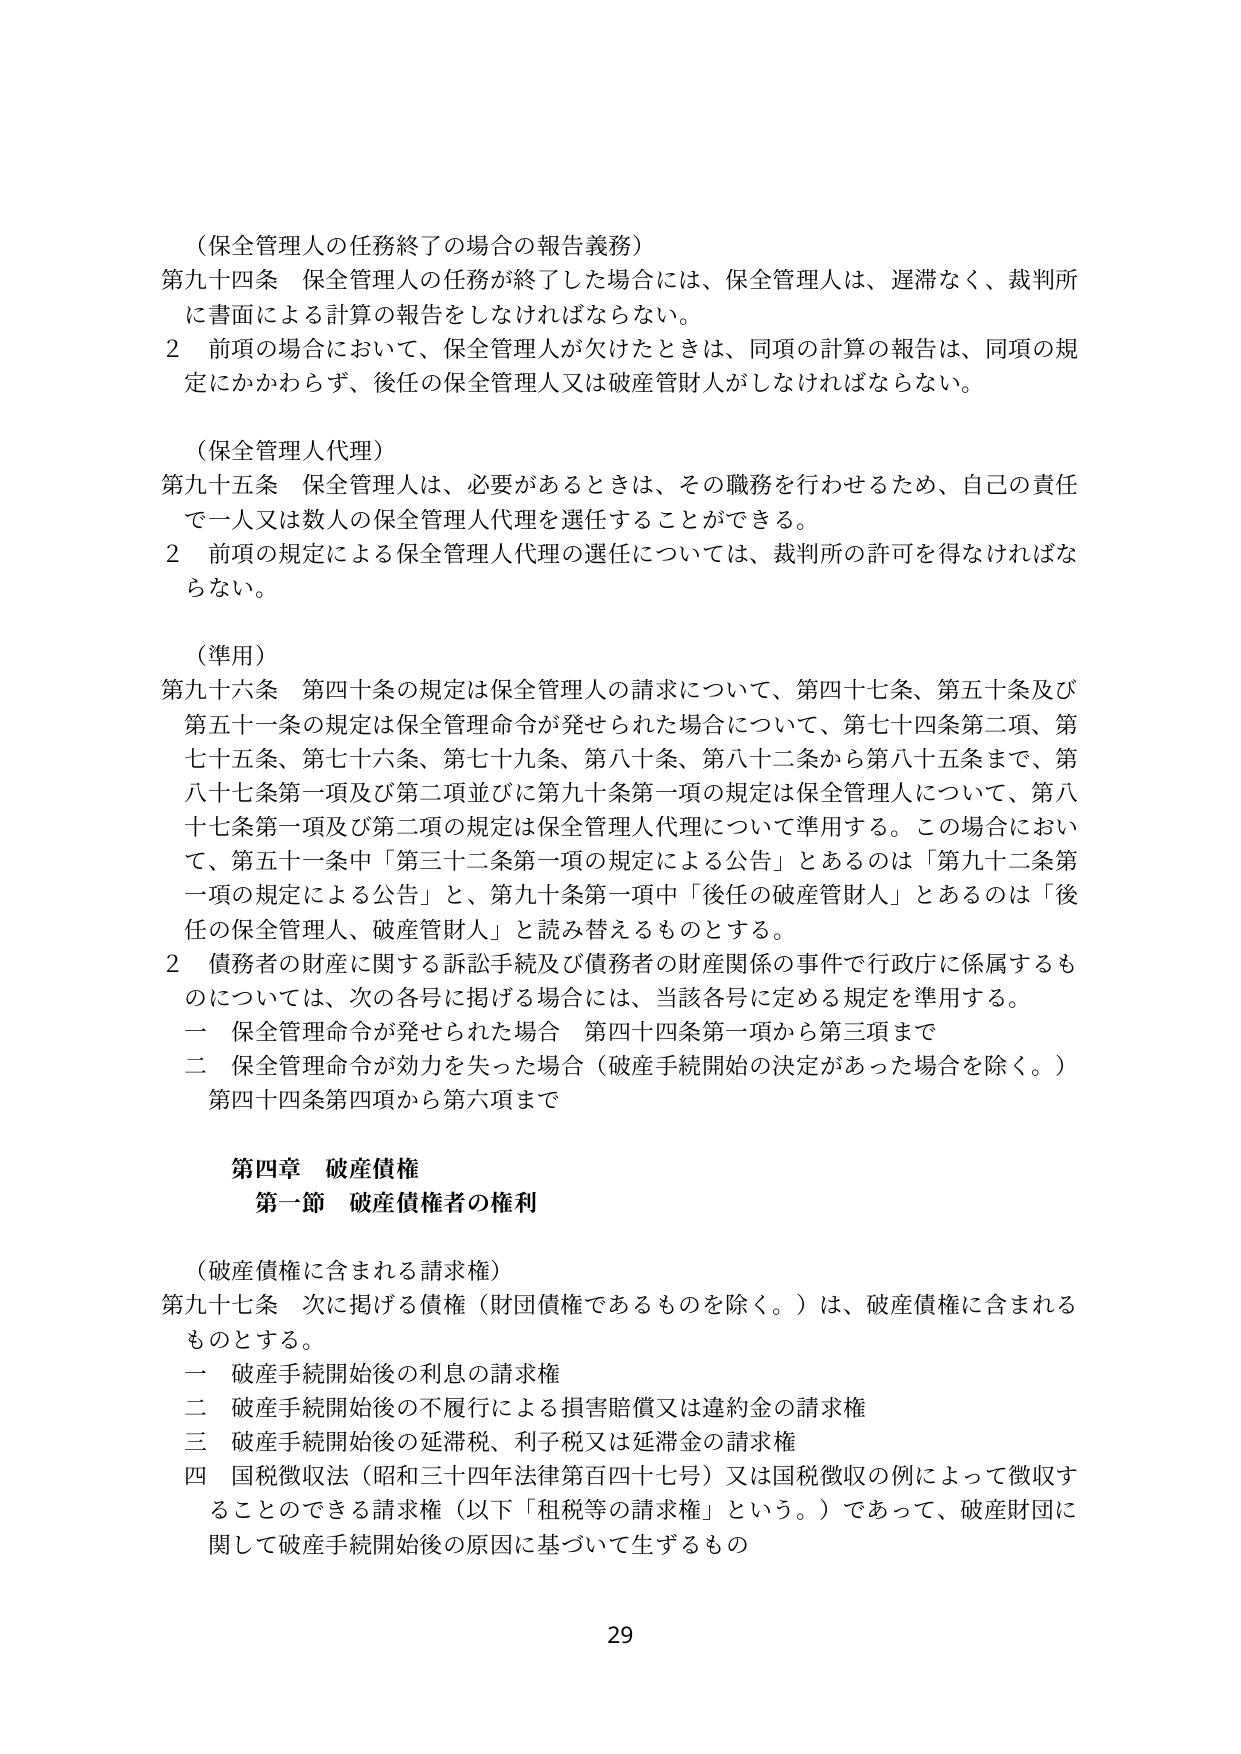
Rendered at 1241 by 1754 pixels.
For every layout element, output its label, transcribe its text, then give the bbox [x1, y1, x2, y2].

text 第一節 破産債権者の権利 [253, 1184, 1079, 1219]
text （準用） [184, 638, 1079, 672]
text 第九十五条 保全管理人は、必要があるときは、その職務を行わせるため、自己の責任で一人又は数人の保全管理人代理を選任することができる。 [161, 467, 1079, 535]
text 第九十七条 次に掲げる債権（財団債権であるものを除く。）は、破産債権に含まれるものとする。 [161, 1287, 1079, 1355]
text 二 破産手続開始後の不履行による損害賠償又は違約金の請求権 [184, 1389, 1079, 1424]
text 第四章 破産債権 [230, 1150, 1079, 1184]
text 第九十六条 第四十条の規定は保全管理人の請求について、第四十七条、第五十条及び第五十一条の規定は保全管理命令が発せられた場合について、第七十四条第二項、第七十五条、第七十六条、第七十九条、第八十条、第八十二条から第八十五条まで、第八十七条第一項及び第二項並びに第九十条第一項の規定は保全管理人について、第八十七条第一項及び第二項の規定は保全管理人代理について準用する。この場合において、第五十一条中「第三十二条第一項の規定による公告」とあるのは「第九十二条第一項の規定による公告」と、第九十条第一項中「後任の破産管財人」とあるのは「後任の保全管理人、破産管財人」と読み替えるものとする。 [161, 672, 1079, 945]
text 二 保全管理命令が効力を失った場合（破産手続開始の決定があった場合を除く。） 第四十四条第四項から第六項まで [184, 1048, 1079, 1116]
text 四 国税徴収法（昭和三十四年法律第百四十七号）又は国税徴収の例によって徴収することのできる請求権（以下「租税等の請求権」という。）であって、破産財団に関して破産手続開始後の原因に基づいて生ずるもの [184, 1458, 1079, 1560]
text 一 破産手続開始後の利息の請求権 [184, 1355, 1079, 1389]
text （保全管理人代理） [184, 433, 1079, 467]
text 一 保全管理命令が発せられた場合 第四十四条第一項から第三項まで [184, 1014, 1079, 1048]
text （破産債権に含まれる請求権） [184, 1253, 1079, 1287]
text （保全管理人の任務終了の場合の報告義務） [184, 228, 1079, 262]
text ２ 前項の規定による保全管理人代理の選任については、裁判所の許可を得なければならない。 [161, 535, 1079, 604]
text 三 破産手続開始後の延滞税、利子税又は延滞金の請求権 [184, 1424, 1079, 1458]
text ２ 前項の場合において、保全管理人が欠けたときは、同項の計算の報告は、同項の規定にかかわらず、後任の保全管理人又は破産管財人がしなければならない。 [161, 330, 1079, 399]
text ２ 債務者の財産に関する訴訟手続及び債務者の財産関係の事件で行政庁に係属するものについては、次の各号に掲げる場合には、当該各号に定める規定を準用する。 [161, 945, 1079, 1014]
text 第九十四条 保全管理人の任務が終了した場合には、保全管理人は、遅滞なく、裁判所に書面による計算の報告をしなければならない。 [161, 262, 1079, 330]
